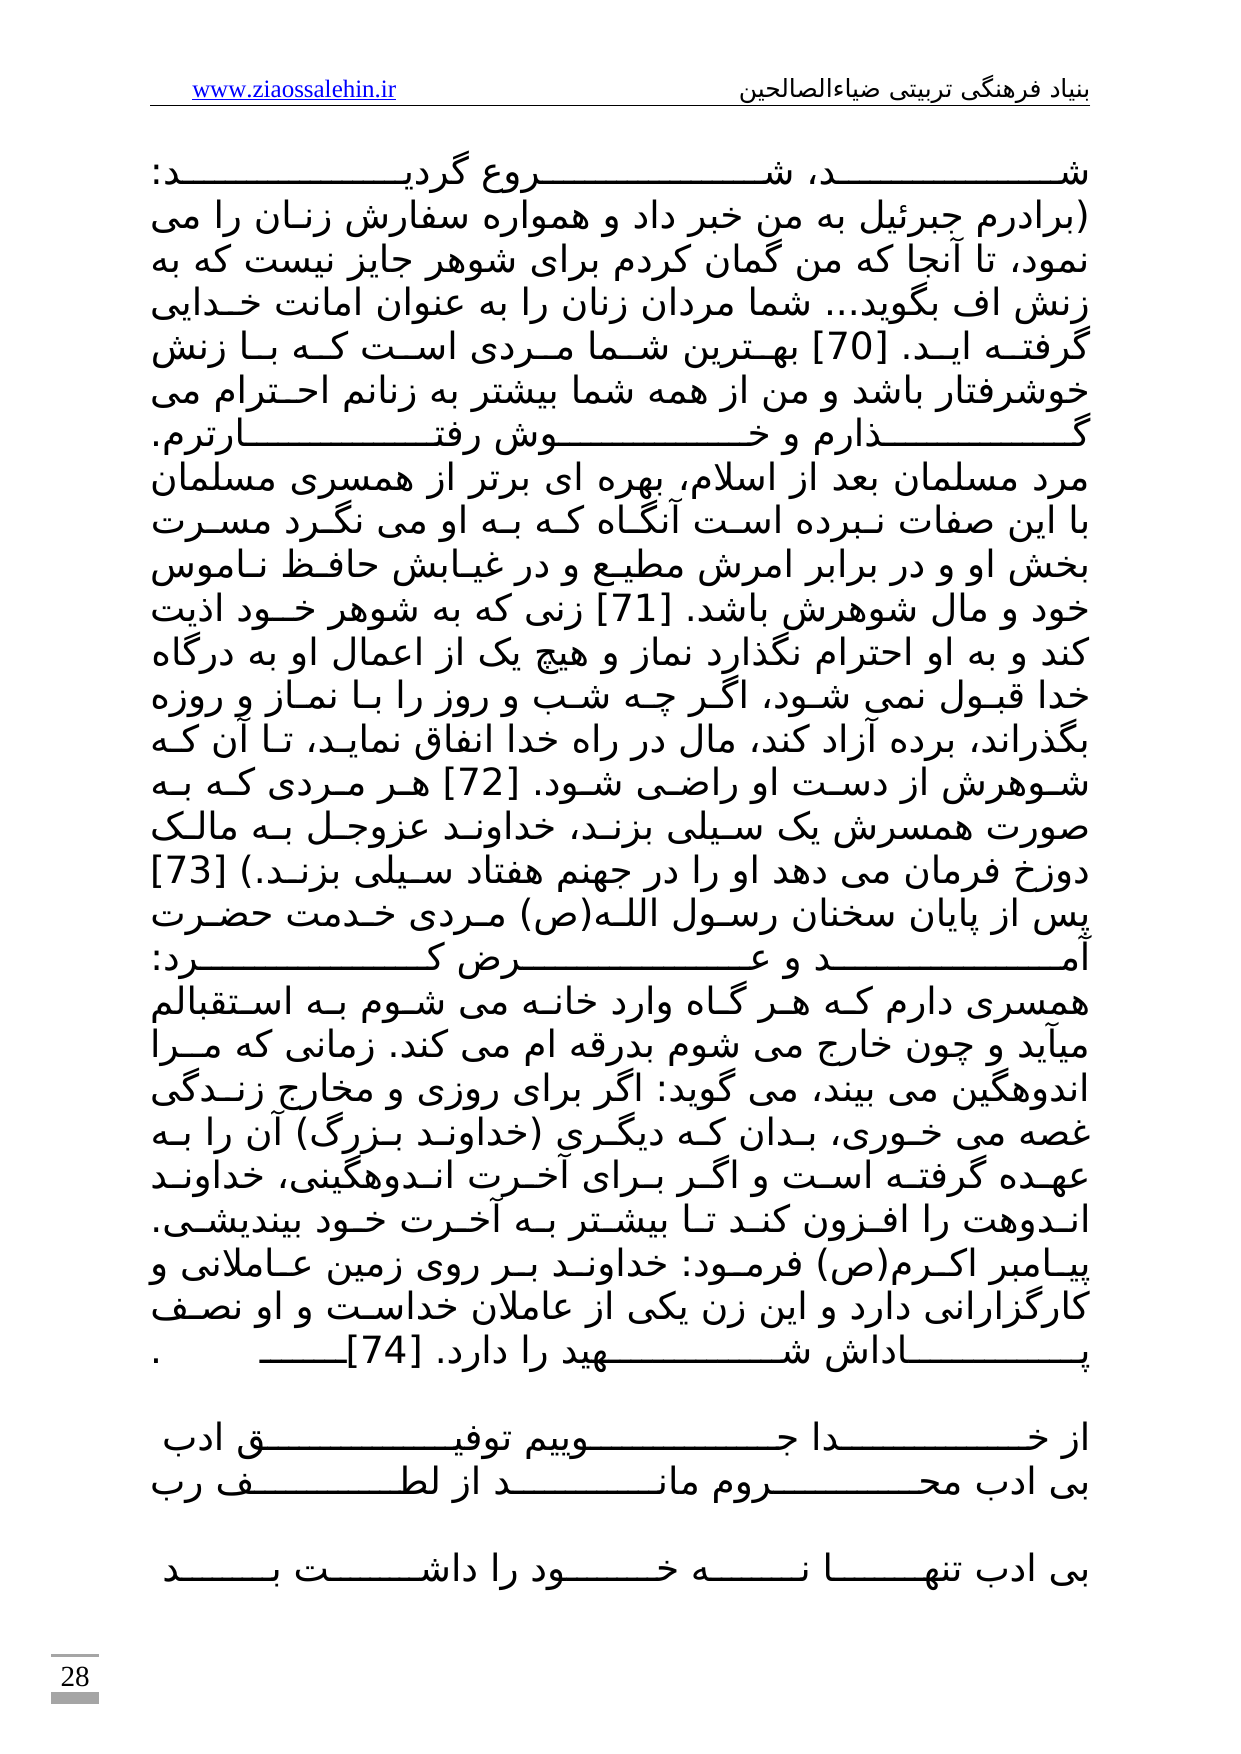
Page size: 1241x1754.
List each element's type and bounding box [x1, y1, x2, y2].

text [150, 150, 1090, 1590]
